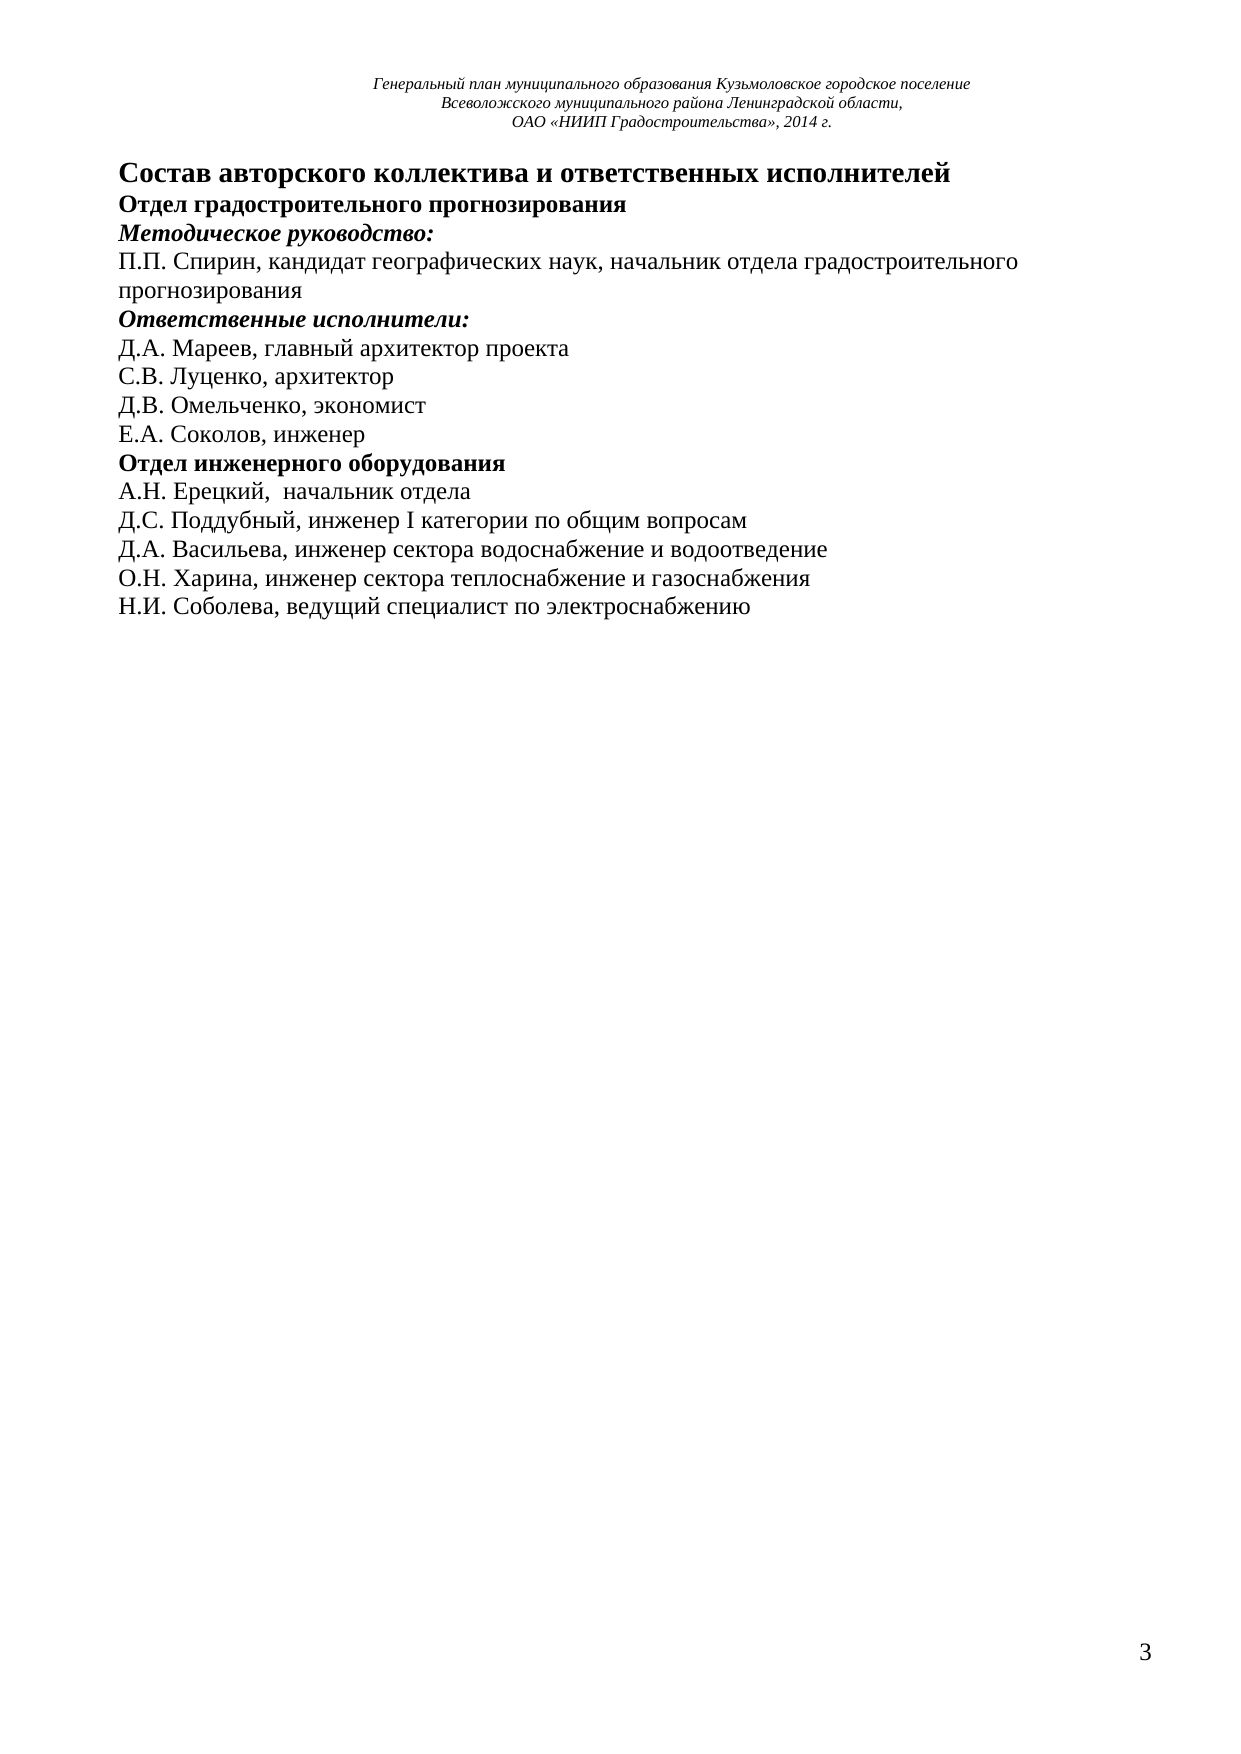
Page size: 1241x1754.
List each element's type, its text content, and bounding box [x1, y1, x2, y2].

text П.П. Спирин, кандидат географических наук, начальник отдела градостроительного прогнозирования [118, 246, 1152, 304]
text Е.А. Соколов, инженер [118, 419, 1152, 448]
text Состав авторского коллектива и ответственных исполнителей [118, 155, 1152, 189]
text Ответственные исполнители: [118, 304, 1152, 333]
text Д.А. Васильева, инженер сектора водоснабжение и водоотведение [118, 534, 1152, 563]
text О.Н. Харина, инженер сектора теплоснабжение и газоснабжения [118, 563, 1152, 591]
text Д.А. Мареев, главный архитектор проекта [118, 333, 1152, 361]
text Д.С. Поддубный, инженер I категории по общим вопросам [118, 505, 1152, 534]
text Отдел градостроительного прогнозирования [118, 189, 1152, 218]
text С.В. Луценко, архитектор [118, 361, 1152, 390]
text А.Н. Ерецкий, начальник отдела [118, 476, 1152, 505]
text Отдел инженерного оборудования [118, 448, 1152, 476]
text Н.И. Соболева, ведущий специалист по электроснабжению [118, 591, 1152, 620]
text Д.В. Омельченко, экономист [118, 390, 1152, 419]
text Методическое руководство: [118, 218, 1152, 246]
